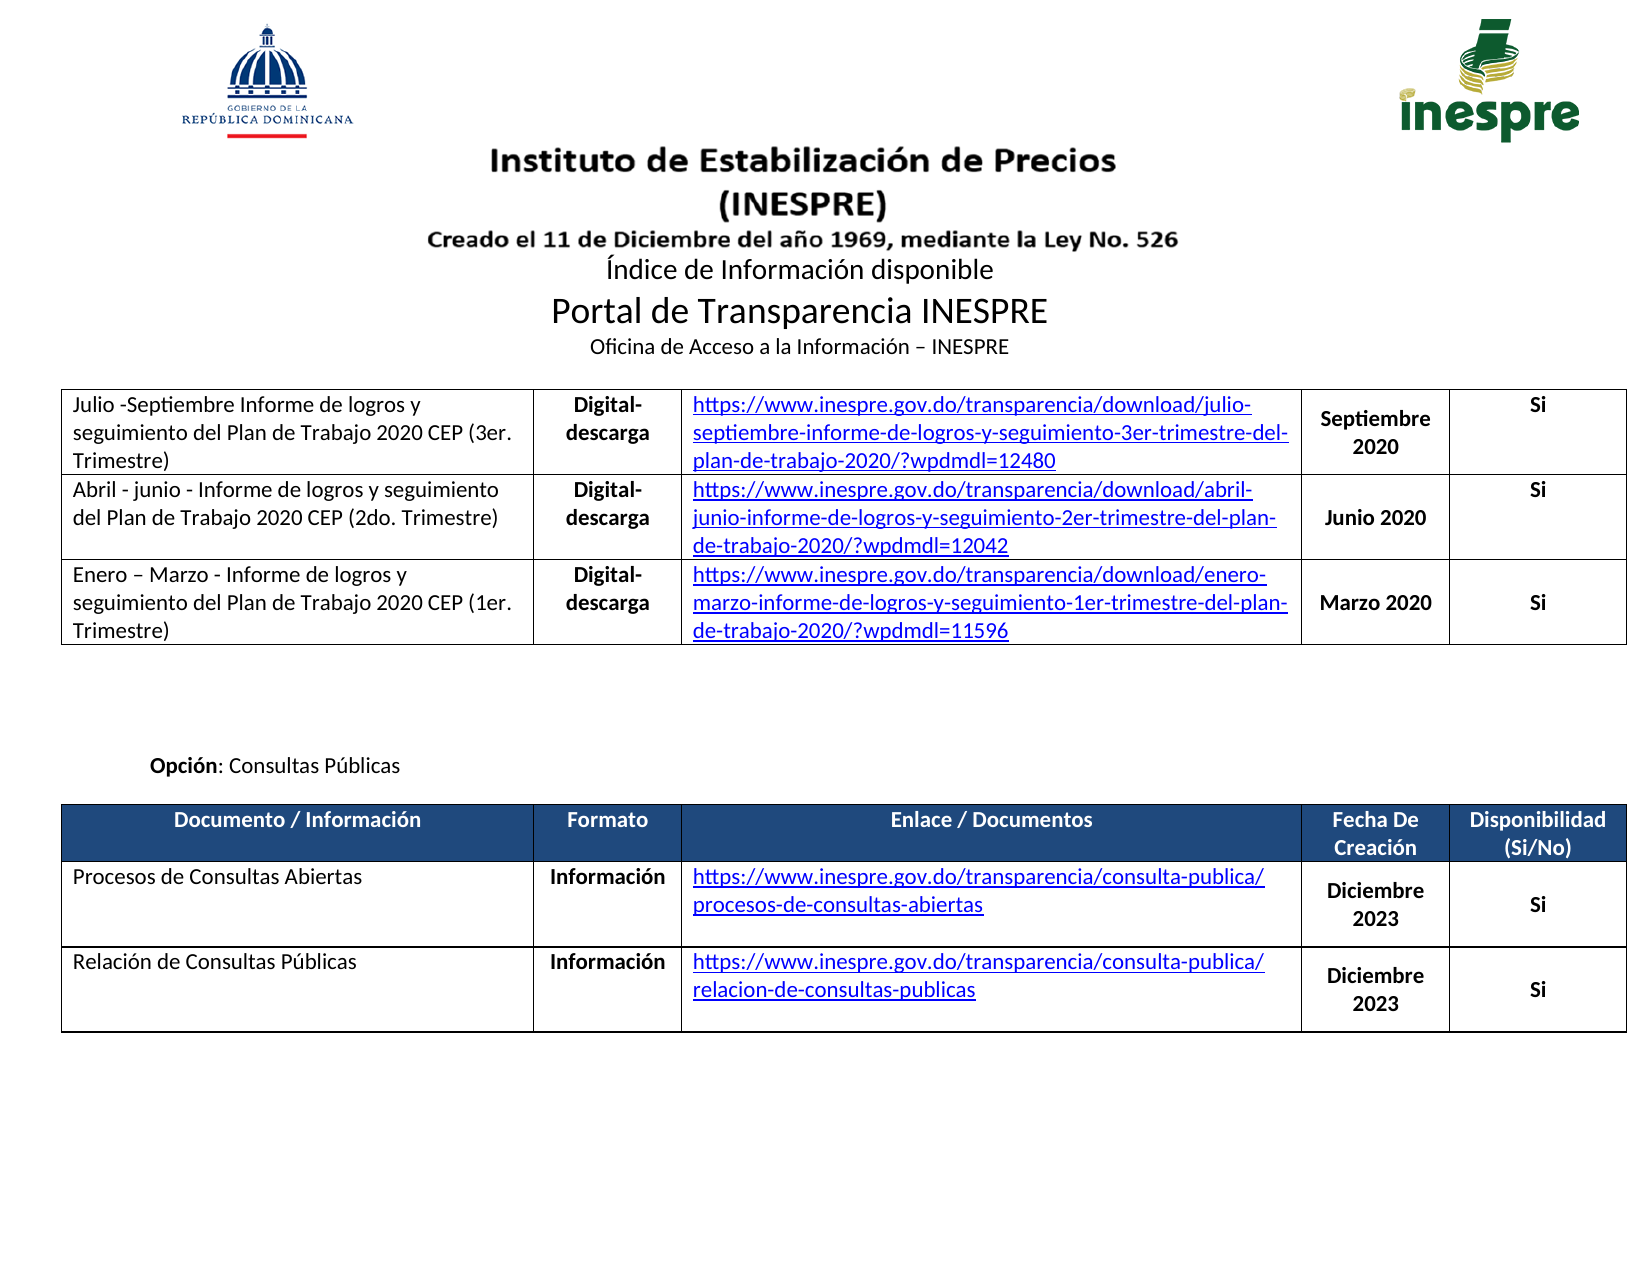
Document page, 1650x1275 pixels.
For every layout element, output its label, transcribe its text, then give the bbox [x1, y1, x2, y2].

table_cell Si [1450, 475, 1626, 559]
table_cell Diciembre 2023 [1302, 862, 1449, 946]
table_header Fecha De Creación [1302, 805, 1449, 861]
picture [150, 18, 1579, 269]
table_cell Información [534, 948, 681, 1031]
table_cell Diciembre 2023 [1302, 948, 1449, 1031]
table_header Formato [534, 805, 681, 861]
text Opción: Consultas Públicas [150, 751, 1500, 779]
table_cell https://www.inespre.gov.do/transparencia/download/abril-junio-informe-de-logros-y-seguimiento-2er-trimestre-del-plan-de-trabajo-2020/?wpdmdl=12042 [682, 475, 1301, 559]
table_cell Si [1450, 948, 1626, 1031]
table_cell Enero – Marzo - Informe de logros y seguimiento del Plan de Trabajo 2020 CEP (1er. Trimestre) [170, 560, 533, 644]
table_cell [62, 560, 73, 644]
table_header Documento / Información [62, 805, 533, 861]
table_cell https://www.inespre.gov.do/transparencia/consulta-publica/procesos-de-consultas-abiertas [682, 862, 1301, 946]
table_cell Digital-descarga [534, 390, 681, 474]
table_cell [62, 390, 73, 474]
table_cell Si [1450, 862, 1626, 946]
table_cell https://www.inespre.gov.do/transparencia/consulta-publica/relacion-de-consultas-publicas [682, 948, 1301, 1031]
table_header Disponibilidad (Si/No) [1450, 805, 1626, 861]
table_cell Información [534, 862, 681, 946]
table_cell https://www.inespre.gov.do/transparencia/download/enero-marzo-informe-de-logros-y-seguimiento-1er-trimestre-del-plan-de-trabajo-2020/?wpdmdl=11596 [682, 560, 1301, 644]
table_header Enlace / Documentos [682, 805, 1301, 861]
table_cell Digital-descarga [534, 560, 681, 644]
table_cell Si [1450, 560, 1626, 644]
table_cell Procesos de Consultas Abiertas [62, 862, 533, 946]
table_cell https://www.inespre.gov.do/transparencia/download/julio-septiembre-informe-de-logros-y-seguimiento-3er-trimestre-del-plan-de-trabajo-2020/?wpdmdl=12480 [682, 390, 1301, 474]
table_cell Junio 2020 [1302, 475, 1449, 559]
table_cell Julio -Septiembre Informe de logros y seguimiento del Plan de Trabajo 2020 CEP (3er. Trimestre) [170, 390, 533, 474]
table_cell Digital-descarga [534, 475, 681, 559]
table_cell Relación de Consultas Públicas [62, 948, 533, 1031]
table_cell Abril - junio - Informe de logros y seguimiento del Plan de Trabajo 2020 CEP (2do. Trimestre) [62, 475, 533, 559]
table_cell Septiembre 2020 [1302, 390, 1449, 474]
table_cell Si [1450, 390, 1626, 474]
table_cell Marzo 2020 [1302, 560, 1449, 644]
